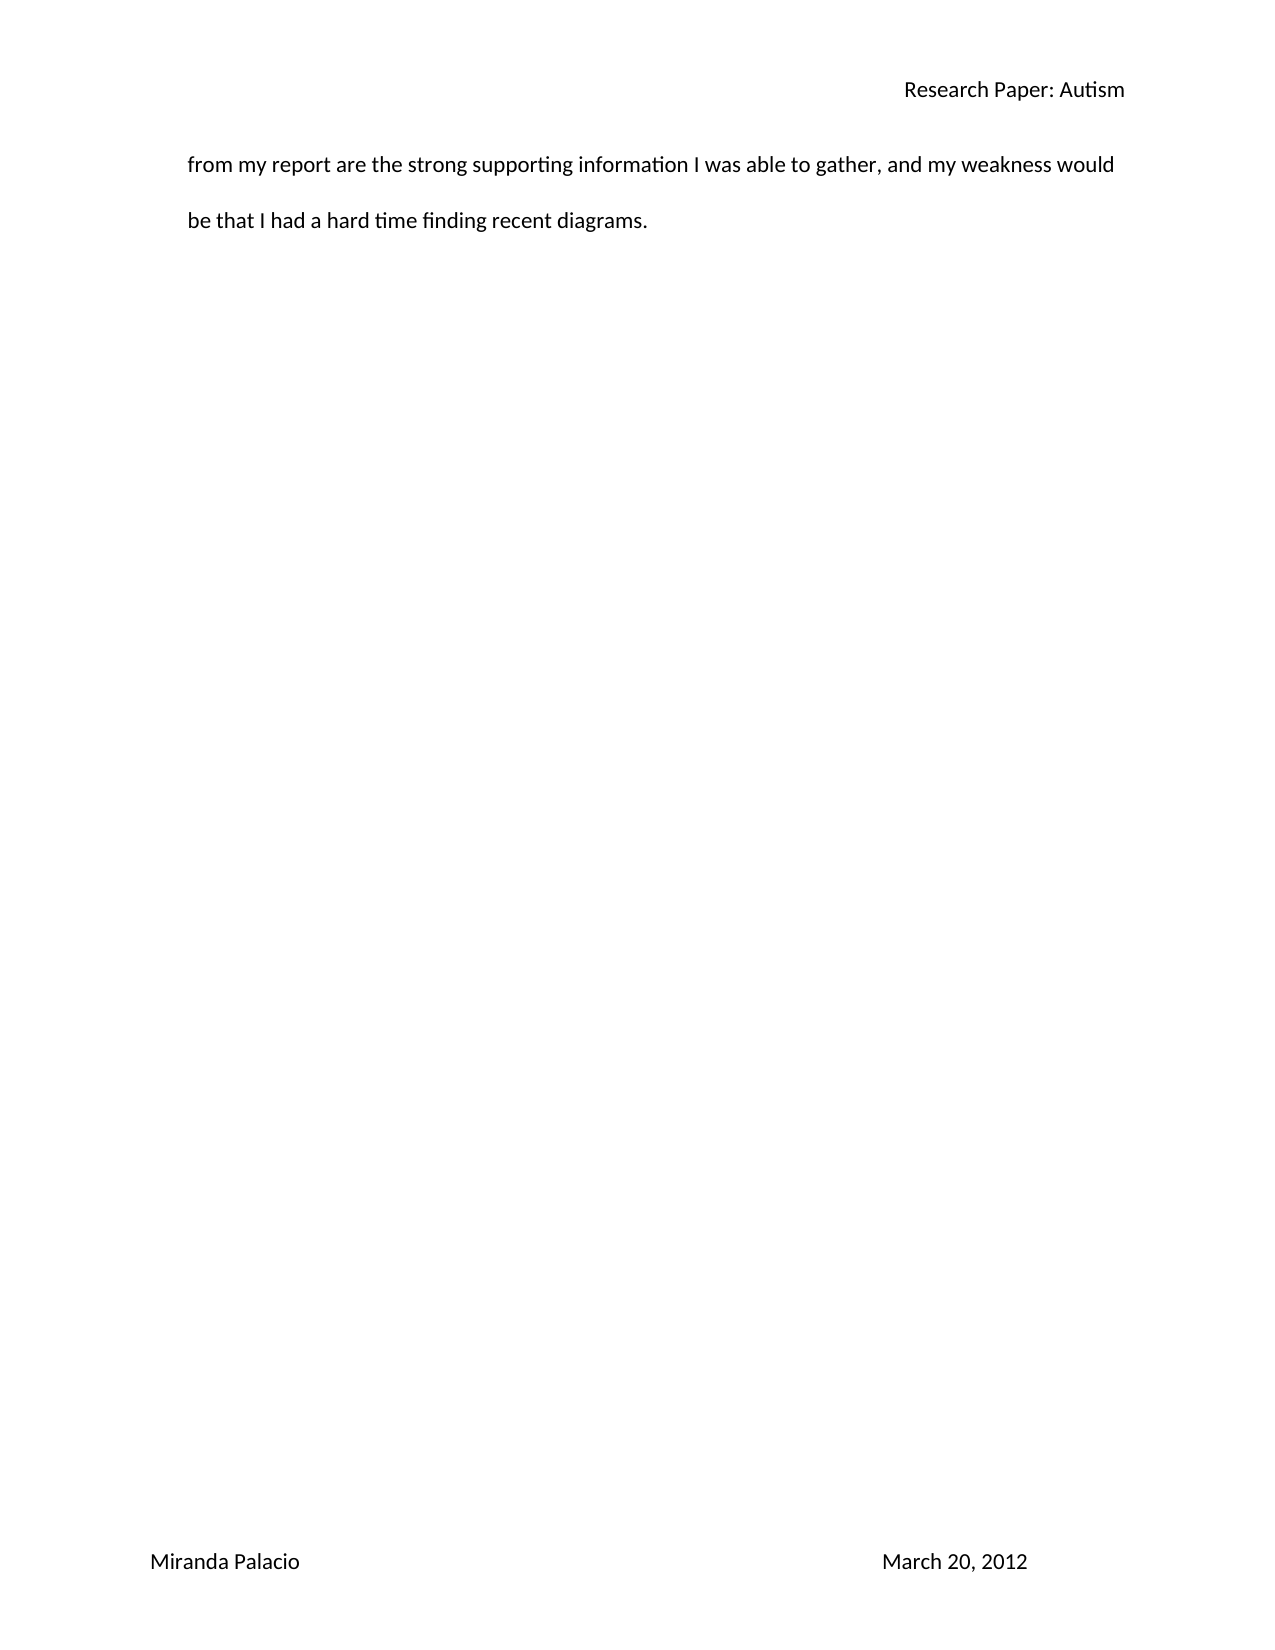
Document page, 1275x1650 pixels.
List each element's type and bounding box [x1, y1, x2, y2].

text [187, 150, 1125, 234]
